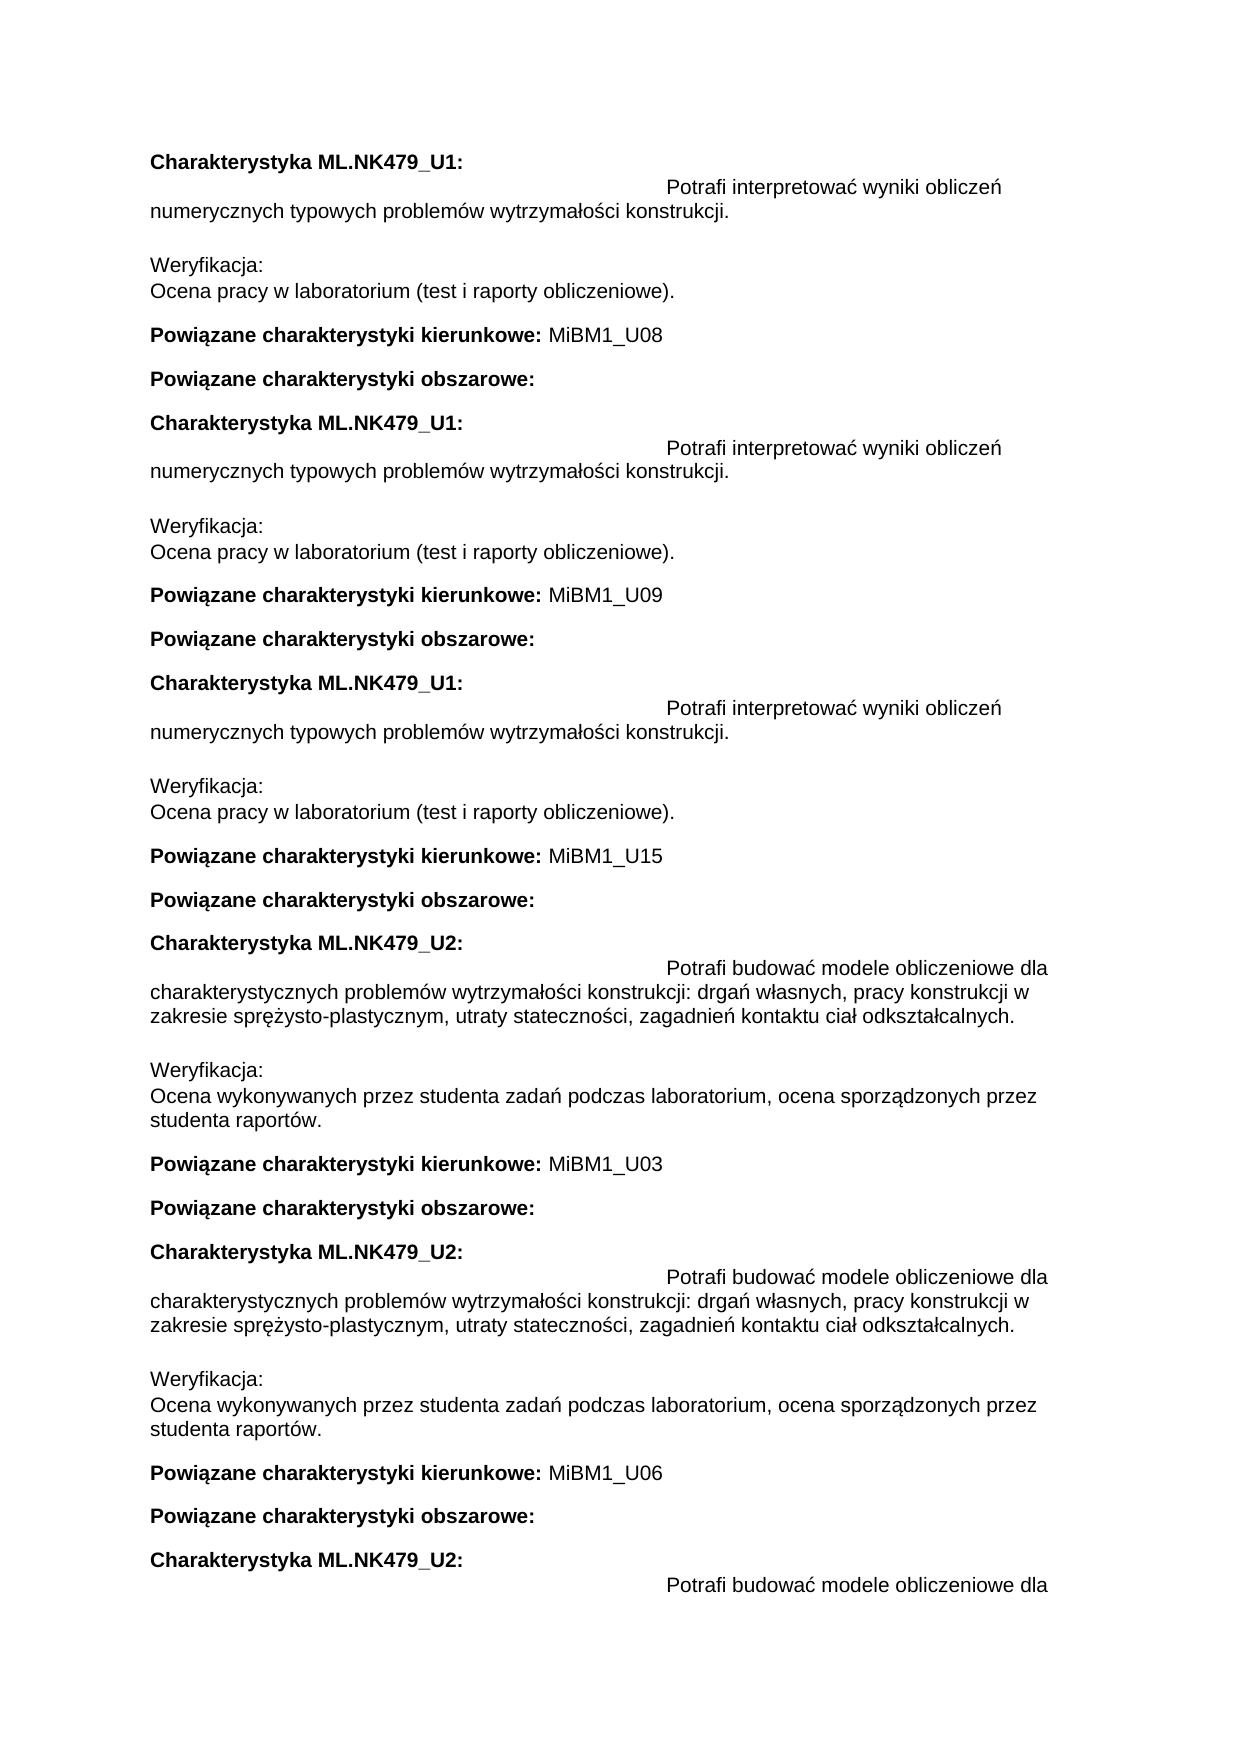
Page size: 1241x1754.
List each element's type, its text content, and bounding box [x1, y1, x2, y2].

text Weryfikacja: [150, 253, 1090, 277]
text Charakterystyka ML.NK479_U2: [150, 1239, 1090, 1263]
text Ocena pracy w laboratorium (test i raporty obliczeniowe). [150, 800, 1090, 824]
text Powiązane charakterystyki kierunkowe: MiBM1_U09 [150, 583, 1090, 607]
text Charakterystyka ML.NK479_U1: [150, 410, 1090, 434]
text Weryfikacja: [150, 513, 1090, 537]
text Powiązane charakterystyki obszarowe: [150, 887, 1090, 911]
text Charakterystyka ML.NK479_U2: [150, 931, 1090, 955]
text Charakterystyka ML.NK479_U2: [150, 1548, 1090, 1572]
text Powiązane charakterystyki kierunkowe: MiBM1_U03 [150, 1152, 1090, 1176]
text Powiązane charakterystyki kierunkowe: MiBM1_U06 [150, 1460, 1090, 1484]
text Powiązane charakterystyki obszarowe: [150, 367, 1090, 391]
text Weryfikacja: [150, 1367, 1090, 1391]
text Powiązane charakterystyki kierunkowe: MiBM1_U15 [150, 844, 1090, 868]
text Potrafi interpretować wyniki obliczeń numerycznych typowych problemów wytrzymałości konstrukcji. [150, 696, 1090, 768]
text Powiązane charakterystyki obszarowe: [150, 1504, 1090, 1528]
text Weryfikacja: [150, 1058, 1090, 1082]
text Powiązane charakterystyki kierunkowe: MiBM1_U08 [150, 323, 1090, 347]
text Ocena wykonywanych przez studenta zadań podczas laboratorium, ocena sporządzonych przez studenta raportów. [150, 1393, 1090, 1441]
text Charakterystyka ML.NK479_U1: [150, 671, 1090, 695]
text Charakterystyka ML.NK479_U1: [150, 150, 1090, 174]
text Potrafi interpretować wyniki obliczeń numerycznych typowych problemów wytrzymałości konstrukcji. [150, 175, 1090, 247]
text Ocena wykonywanych przez studenta zadań podczas laboratorium, ocena sporządzonych przez studenta raportów. [150, 1084, 1090, 1132]
text Ocena pracy w laboratorium (test i raporty obliczeniowe). [150, 539, 1090, 563]
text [150, 1573, 1090, 1597]
text Weryfikacja: [150, 774, 1090, 798]
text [150, 279, 1090, 303]
text Potrafi interpretować wyniki obliczeń numerycznych typowych problemów wytrzymałości konstrukcji. [150, 435, 1090, 507]
text Powiązane charakterystyki obszarowe: [150, 627, 1090, 651]
text Powiązane charakterystyki obszarowe: [150, 1196, 1090, 1220]
